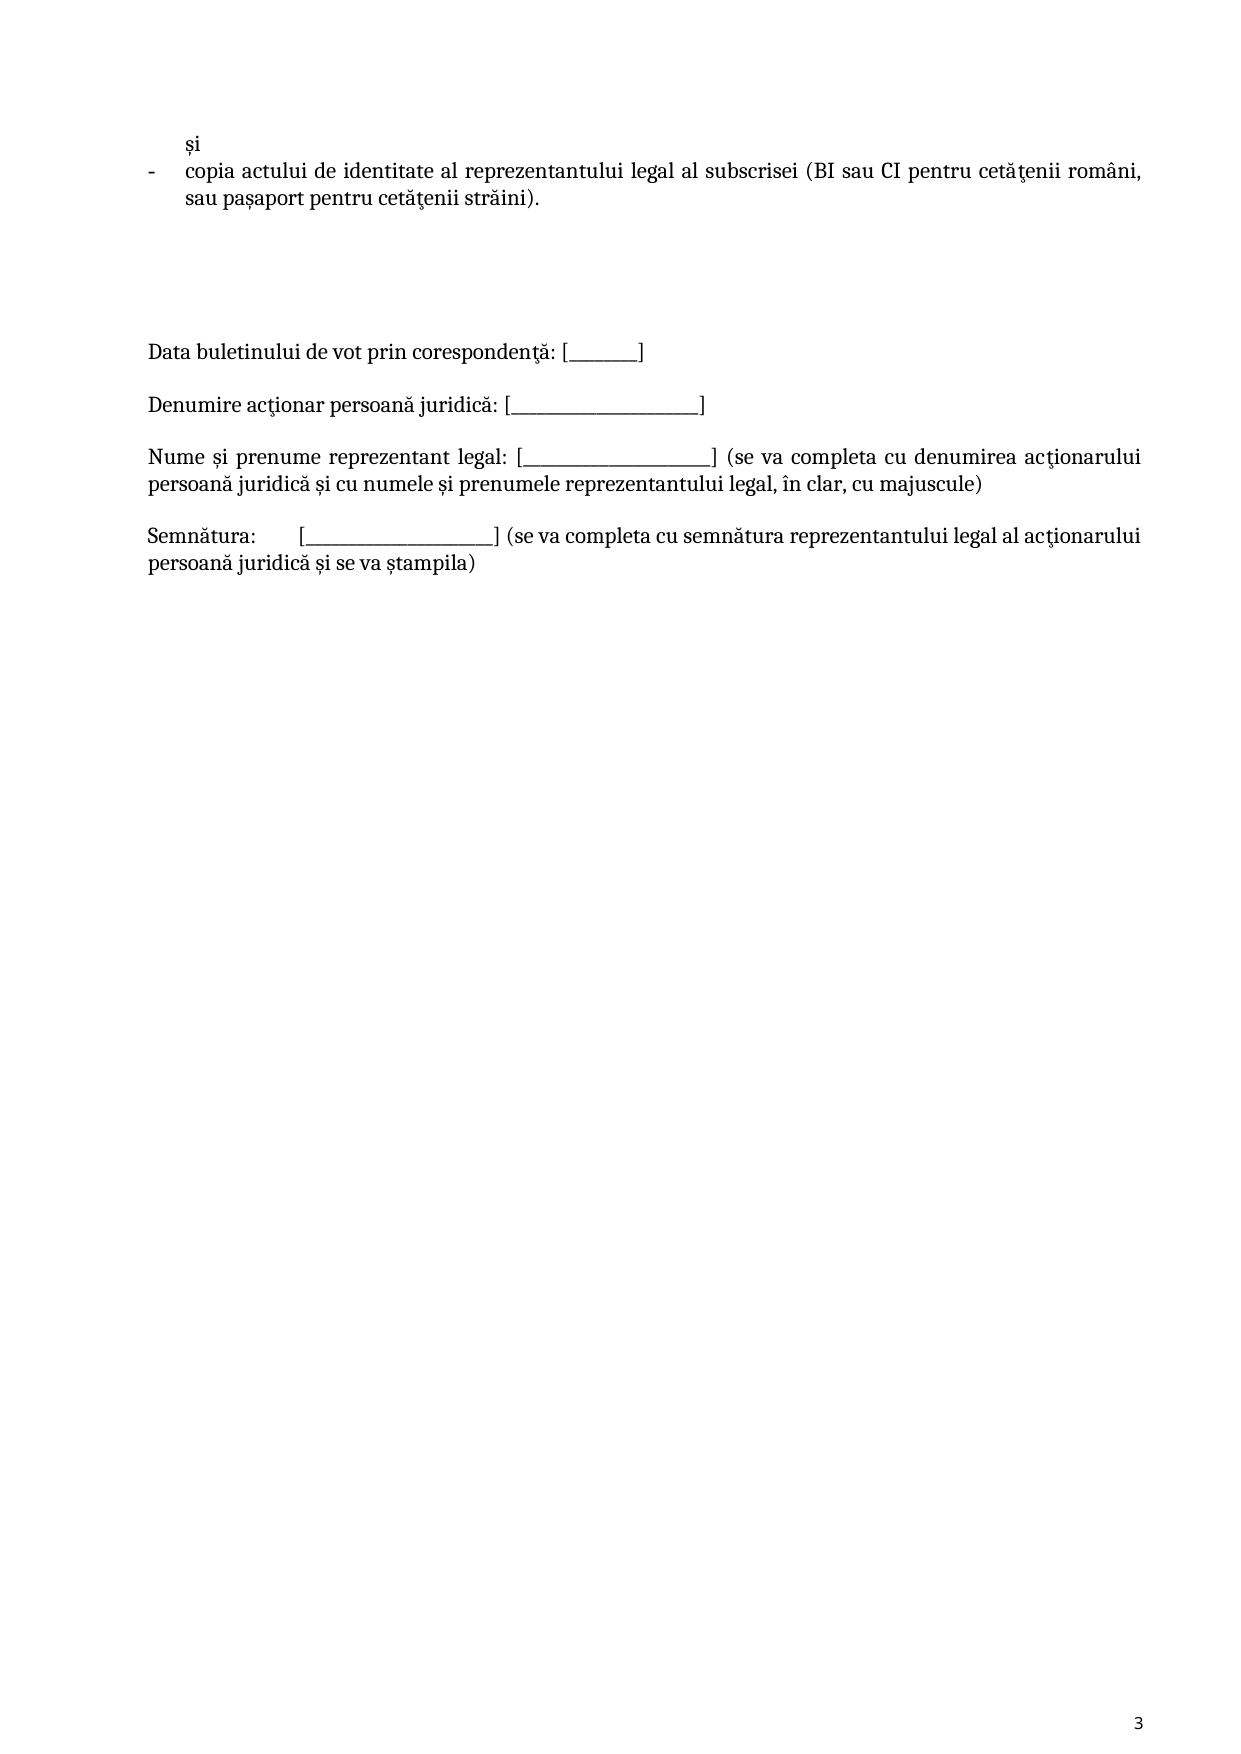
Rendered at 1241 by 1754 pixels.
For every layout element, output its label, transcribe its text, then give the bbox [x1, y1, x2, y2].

text Data buletinului de vot prin corespondenţă: [________] [148, 339, 1141, 365]
text Semnătura: [______________________] (se va completa cu semnătura reprezentantului legal al acţionarului persoană juridică şi se va ştampila) [148, 523, 1141, 576]
text Denumire acţionar persoană juridică: [______________________] [148, 391, 1141, 418]
text Nume şi prenume reprezentant legal: [______________________] (se va completa cu denumirea acţionarului persoană juridică şi cu numele şi prenumele reprezentantului legal, în clar, cu majuscule) [148, 444, 1141, 497]
list și [185, 131, 1141, 158]
list copia actului de identitate al reprezentantului legal al subscrisei (BI sau CI pentru cetăţenii români, sau paşaport pentru cetăţenii străini). [148, 158, 1141, 211]
